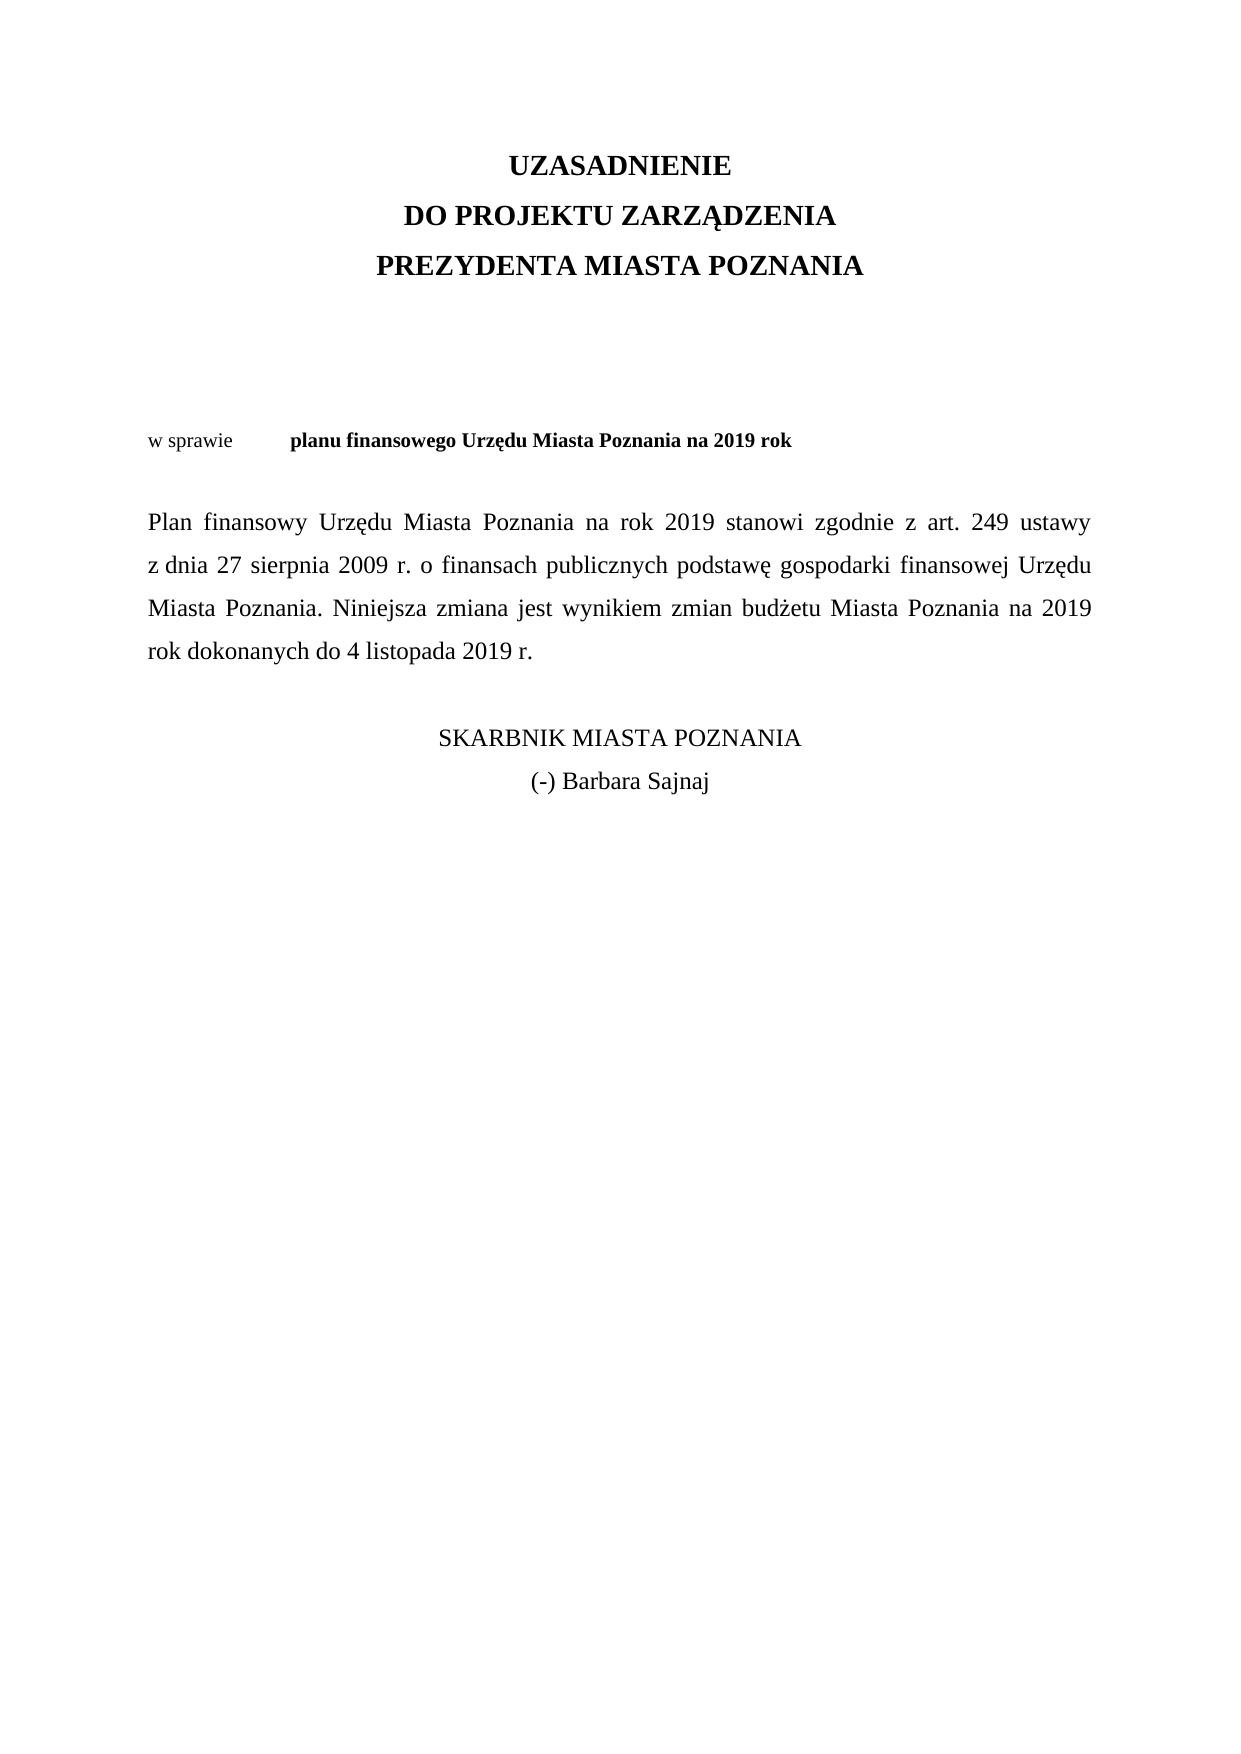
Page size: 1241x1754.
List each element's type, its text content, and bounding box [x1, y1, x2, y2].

text (-) Barbara Sajnaj [148, 766, 1093, 794]
table_header planu finansowego Urzędu Miasta Poznania na 2019 rok [279, 428, 1104, 464]
subtitle DO PROJEKTU ZARZĄDZENIA [148, 198, 1093, 231]
text Plan finansowy Urzędu Miasta Poznania na rok 2019 stanowi zgodnie z art. 249 ustawy z dnia 27 sierpnia 2009 r. o finansach publicznych podstawę gospodarki finansowej Urzędu Miasta Poznania. Niniejsza zmiana jest wynikiem zmian budżetu Miasta Poznania na 2019 rok dokonanych do 4 listopada 2019 r. [148, 507, 1093, 665]
table_header w sprawie [136, 428, 279, 464]
subtitle UZASADNIENIE [148, 148, 1093, 181]
subtitle PREZYDENTA MIASTA POZNANIA [148, 248, 1093, 282]
text SKARBNIK MIASTA POZNANIA [148, 723, 1093, 751]
